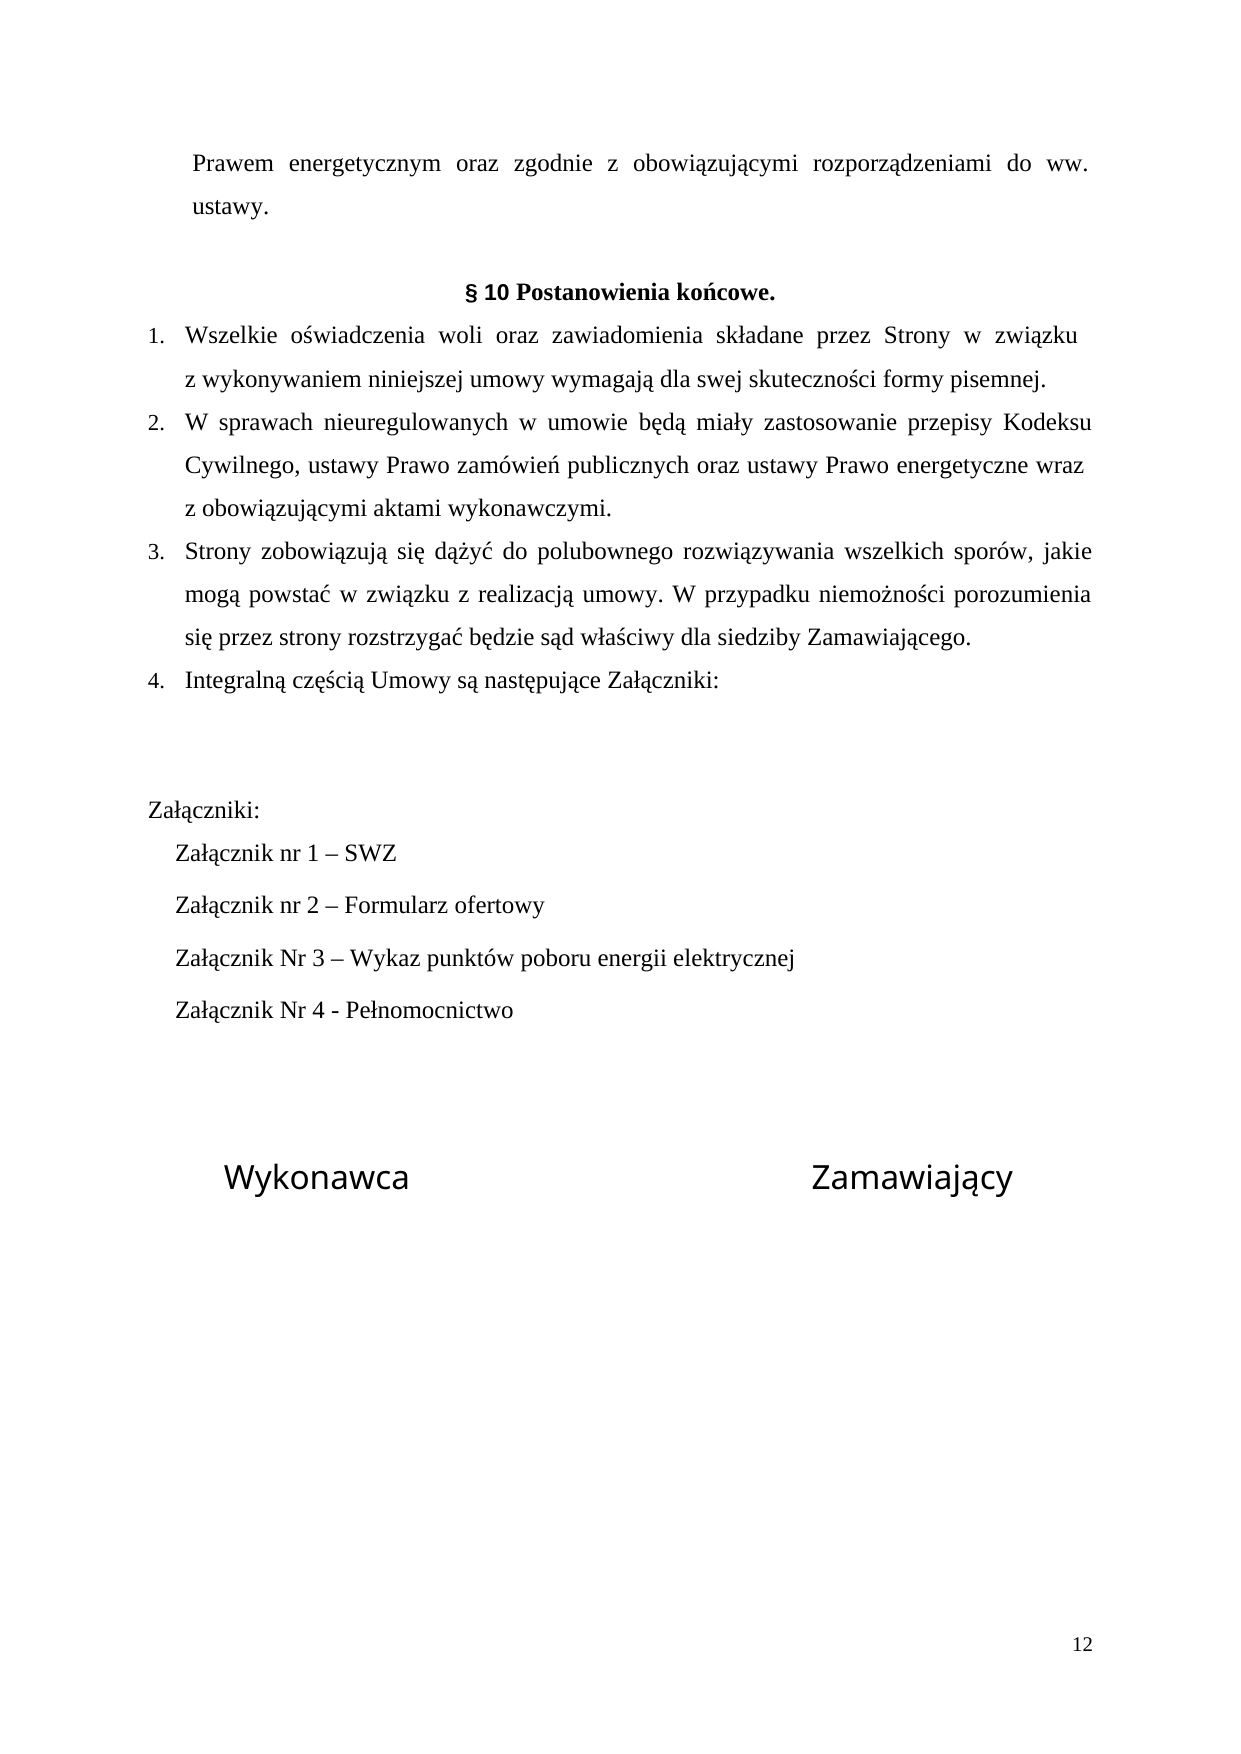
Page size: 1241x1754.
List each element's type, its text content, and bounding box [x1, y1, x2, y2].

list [148, 148, 1089, 219]
text Załącznik Nr 3 – Wykaz punktów poboru energii elektrycznej [175, 943, 1093, 972]
text Załączniki: [148, 795, 1093, 824]
text Załącznik nr 2 – Formularz ofertowy [175, 891, 1093, 919]
list Strony zobowiązują się dążyć do polubownego rozwiązywania wszelkich sporów, jakie mogą powstać w związku z realizacją umowy. W przypadku niemożności porozumienia się przez strony rozstrzygać będzie sąd właściwy dla siedziby Zamawiającego. [148, 536, 1093, 651]
subtitle Wykonawca Zamawiający [224, 1154, 1093, 1199]
text § 10 Postanowienia końcowe. [148, 277, 1093, 306]
text Załącznik nr 1 – SWZ [175, 838, 1093, 867]
list Integralną częścią Umowy są następujące Załączniki: [148, 666, 1093, 694]
text Załącznik Nr 4 - Pełnomocnictwo [175, 995, 1093, 1024]
list Wszelkie oświadczenia woli oraz zawiadomienia składane przez Strony w związku z wykonywaniem niniejszej umowy wymagają dla swej skuteczności formy pisemnej. [148, 321, 1093, 392]
list W sprawach nieuregulowanych w umowie będą miały zastosowanie przepisy Kodeksu Cywilnego, ustawy Prawo zamówień publicznych oraz ustawy Prawo energetyczne wraz z obowiązującymi aktami wykonawczymi. [148, 407, 1093, 522]
